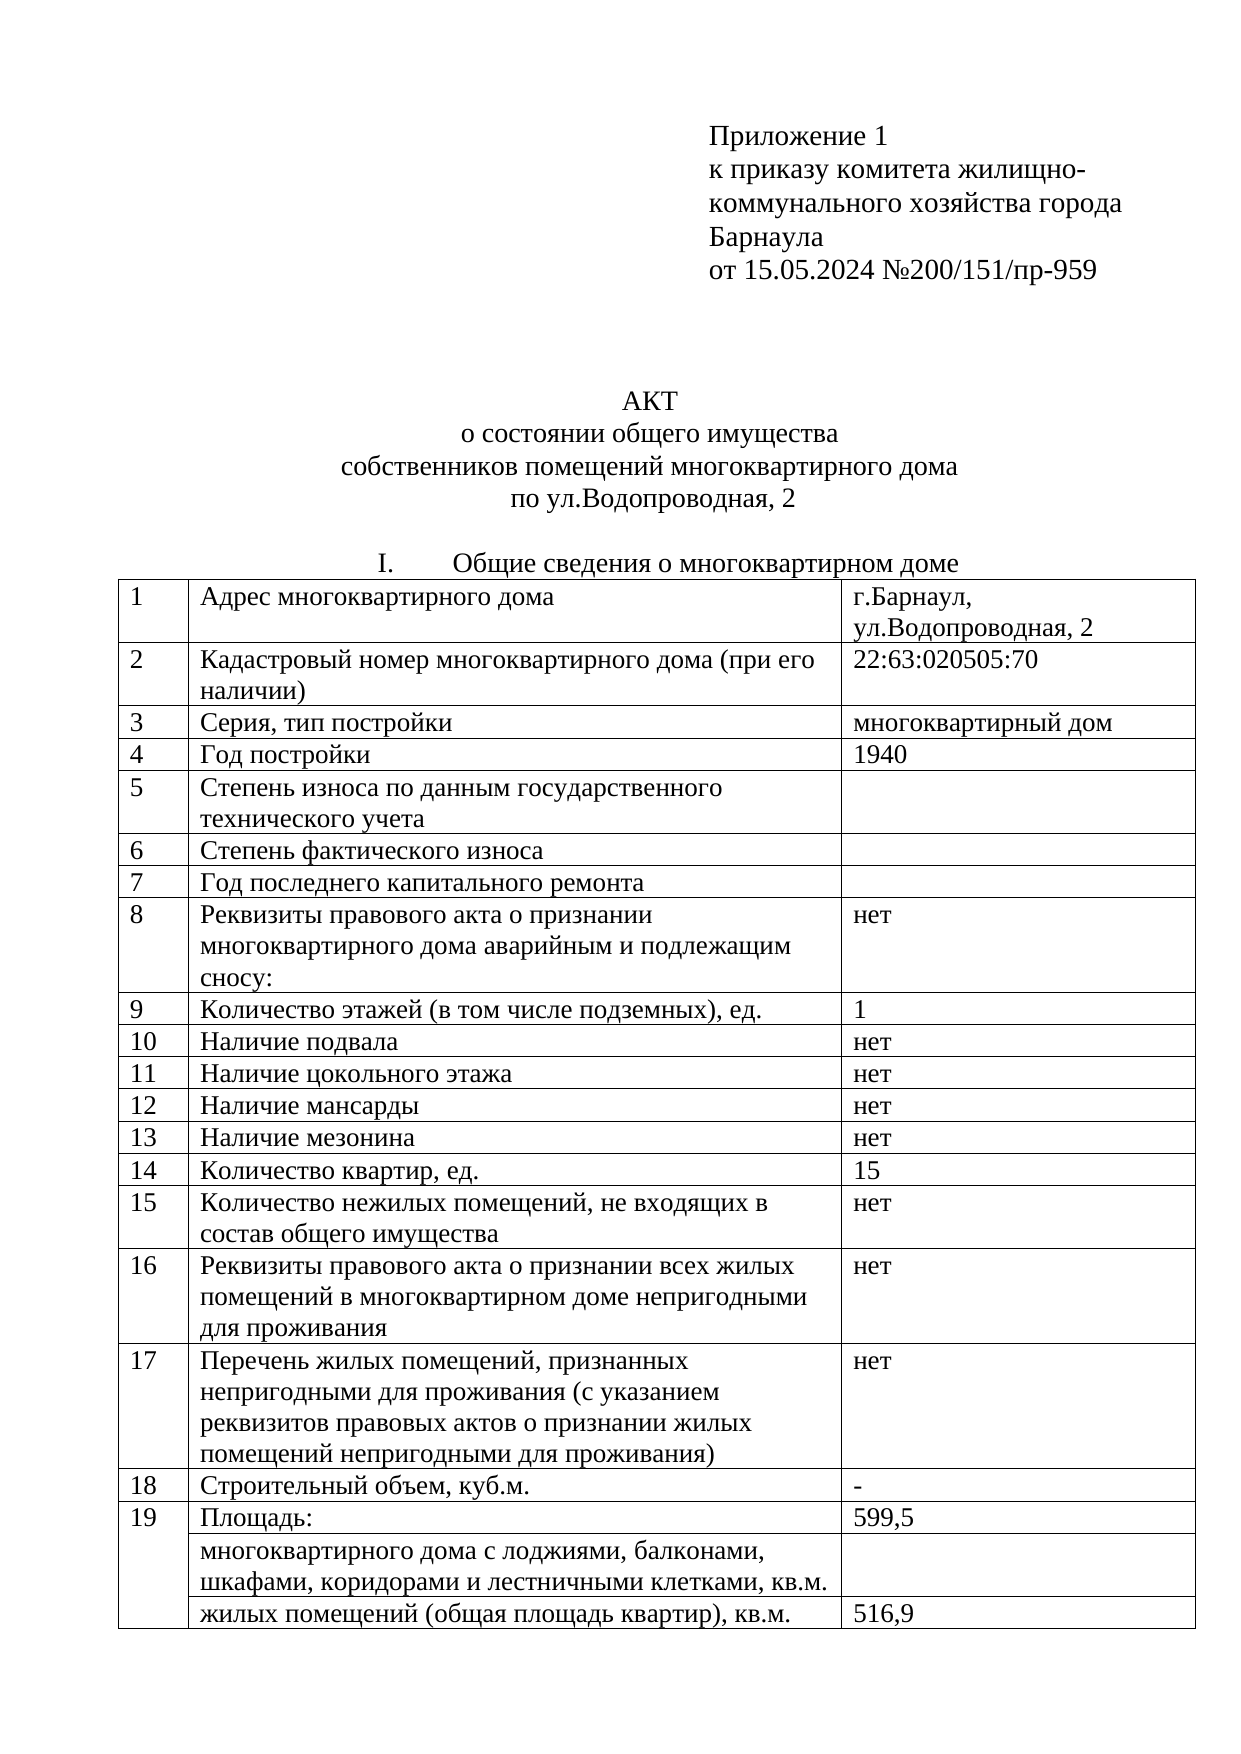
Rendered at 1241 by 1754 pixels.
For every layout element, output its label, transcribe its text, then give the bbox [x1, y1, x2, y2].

table_cell 599,5 [842, 1502, 1195, 1533]
table_cell 10 [119, 1025, 188, 1056]
table_cell Площадь: [189, 1502, 841, 1533]
table_cell Количество этажей (в том числе подземных), ед. [189, 993, 841, 1024]
table_cell 12 [119, 1089, 188, 1121]
text от 15.05.2024 №200/151/пр-959 [709, 252, 1181, 286]
table_cell [842, 1534, 1195, 1596]
table_cell Кадастровый номер многоквартирного дома (при его наличии) [189, 643, 841, 705]
table_cell Степень фактического износа [189, 834, 841, 865]
table_cell Степень износа по данным государственного технического учета [189, 771, 841, 833]
table_cell Наличие мезонина [189, 1122, 841, 1153]
table_cell нет [842, 898, 1195, 992]
table_header Адрес многоквартирного дома [189, 580, 841, 642]
table_header 1 [119, 580, 188, 642]
text собственников помещений многоквартирного дома [118, 449, 1181, 481]
table_cell 7 [119, 866, 188, 897]
table_cell 15 [842, 1154, 1195, 1185]
text по ул.Водопроводная, 2 [118, 481, 1181, 514]
table_cell нет [842, 1186, 1195, 1248]
table_cell нет [842, 1344, 1195, 1468]
table_cell Год последнего капитального ремонта [189, 866, 841, 897]
text к приказу комитета жилищно-коммунального хозяйства города Барнаула [709, 152, 1181, 252]
table_cell 6 [119, 834, 188, 865]
table_cell 22:63:020505:70 [842, 643, 1195, 705]
table_cell нет [842, 1122, 1195, 1153]
table_cell Наличие подвала [189, 1025, 841, 1056]
table_cell 3 [119, 706, 188, 737]
text Приложение 1 [709, 118, 1181, 152]
table_cell 4 [119, 739, 188, 769]
table_cell многоквартирный дом [842, 706, 1195, 737]
table_cell 1940 [842, 739, 1195, 769]
table_cell 11 [119, 1057, 188, 1088]
table_cell 9 [119, 993, 188, 1024]
table_cell Реквизиты правового акта о признании многоквартирного дома аварийным и подлежащим сносу: [189, 898, 841, 992]
table_cell нет [842, 1025, 1195, 1056]
table_cell Наличие цокольного этажа [189, 1057, 841, 1088]
table_cell 2 [119, 643, 188, 705]
table_cell Серия, тип постройки [189, 706, 841, 737]
table_cell Наличие мансарды [189, 1089, 841, 1121]
table_cell нет [842, 1057, 1195, 1088]
table_cell 18 [119, 1469, 188, 1501]
table_cell Количество квартир, ед. [189, 1154, 841, 1185]
list Общие сведения о многоквартирном доме [156, 546, 1181, 578]
table_cell 15 [119, 1186, 188, 1248]
table_header г.Барнаул, ул.Водопроводная, 2 [842, 580, 1195, 642]
table_cell Перечень жилых помещений, признанных непригодными для проживания (с указанием реквизитов правовых актов о признании жилых помещений непригодными для проживания) [189, 1344, 841, 1468]
table_cell 1 [842, 993, 1195, 1024]
table_cell нет [842, 1249, 1195, 1343]
table_cell [842, 866, 1195, 897]
table_cell Количество нежилых помещений, не входящих в состав общего имущества [189, 1186, 841, 1248]
table_cell 19 [119, 1502, 188, 1628]
text о состоянии общего имущества [118, 417, 1181, 449]
table_cell Реквизиты правового акта о признании всех жилых помещений в многоквартирном доме непригодными для проживания [189, 1249, 841, 1343]
table_cell 516,9 [842, 1597, 1195, 1628]
table_cell Год постройки [189, 739, 841, 769]
table_cell 8 [119, 898, 188, 992]
table_cell нет [842, 1089, 1195, 1121]
table_cell Строительный объем, куб.м. [189, 1469, 841, 1501]
table_cell 5 [119, 771, 188, 833]
table_cell - [842, 1469, 1195, 1501]
table_cell 17 [119, 1344, 188, 1468]
table_cell [842, 834, 1195, 865]
table_cell [842, 771, 1195, 833]
table_cell жилых помещений (общая площадь квартир), кв.м. [189, 1597, 841, 1628]
table_cell 14 [119, 1154, 188, 1185]
text АКТ [118, 384, 1181, 417]
table_cell 16 [119, 1249, 188, 1343]
table_cell 13 [119, 1122, 188, 1153]
table_cell многоквартирного дома с лоджиями, балконами, шкафами, коридорами и лестничными клетками, кв.м. [189, 1534, 841, 1596]
